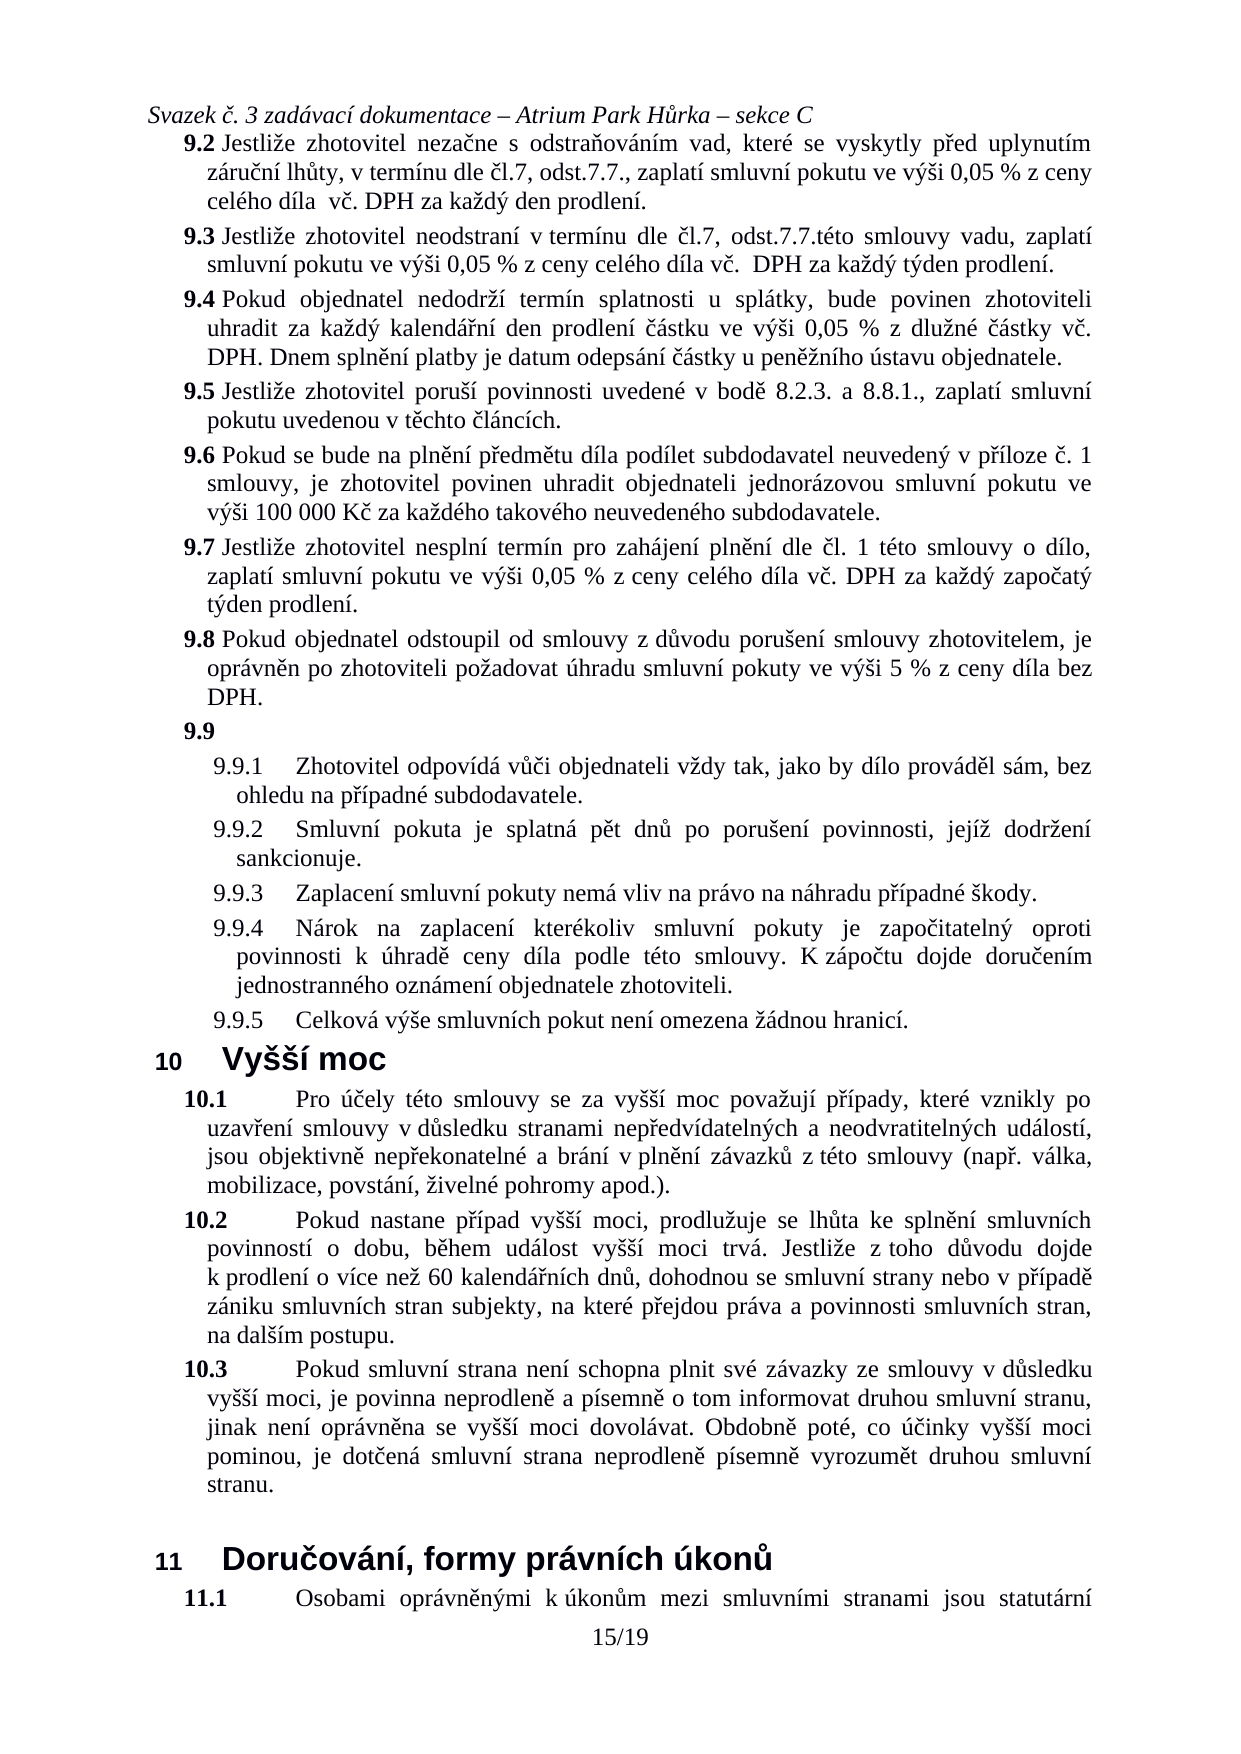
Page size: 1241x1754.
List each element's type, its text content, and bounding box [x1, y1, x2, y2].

list Jestliže zhotovitel nesplní termín pro zahájení plnění dle čl. 1 této smlouvy o dílo, zaplatí smluvní pokutu ve výši 0,05 % z ceny celého díla vč. DPH za každý započatý týden prodlení. [177, 532, 1092, 618]
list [177, 1583, 1092, 1612]
list Zaplacení smluvní pokuty nemá vliv na právo na náhradu případné škody. [207, 878, 1092, 907]
list Smluvní pokuta je splatná pět dnů po porušení povinnosti, jejíž dodržení sankcionuje. [207, 814, 1092, 872]
list Pokud smluvní strana není schopna plnit své závazky ze smlouvy v důsledku vyšší moci, je povinna neprodleně a písemně o tom informovat druhou smluvní stranu, jinak není oprávněna se vyšší moci dovolávat. Obdobně poté, co účinky vyšší moci pominou, je dotčená smluvní strana neprodleně písemně vyrozumět druhou smluvní stranu. [177, 1354, 1092, 1498]
list Jestliže zhotovitel neodstraní v termínu dle čl.7, odst.7.7.této smlouvy vadu, zaplatí smluvní pokutu ve výši 0,05 % z ceny celého díla vč. DPH za každý týden prodlení. [177, 221, 1092, 278]
list Zhotovitel odpovídá vůči objednateli vždy tak, jako by dílo prováděl sám, bez ohledu na případné subdodavatele. [207, 751, 1092, 808]
list Pokud se bude na plnění předmětu díla podílet subdodavatel neuvedený v příloze č. 1 smlouvy, je zhotovitel povinen uhradit objednateli jednorázovou smluvní pokutu ve výši 100 000 Kč za každého takového neuvedeného subdodavatele. [177, 440, 1092, 526]
list Pokud nastane případ vyšší moci, prodlužuje se lhůta ke splnění smluvních povinností o dobu, během událost vyšší moci trvá. Jestliže z toho důvodu dojde k prodlení o více než 60 kalendářních dnů, dohodnou se smluvní strany nebo v případě zániku smluvních stran subjekty, na které přejdou práva a povinnosti smluvních stran, na dalším postupu. [177, 1205, 1092, 1348]
subtitle Doručování, formy právních úkonů [148, 1539, 1092, 1577]
subtitle Vyšší moc [148, 1039, 1092, 1078]
list Pro účely této smlouvy se za vyšší moc považují případy, které vznikly po uzavření smlouvy v důsledku stranami nepředvídatelných a neodvratitelných událostí, jsou objektivně nepřekonatelné a brání v plnění závazků z této smlouvy (např. válka, mobilizace, povstání, živelné pohromy apod.). [177, 1084, 1092, 1199]
list Pokud objednatel odstoupil od smlouvy z důvodu porušení smlouvy zhotovitelem, je oprávněn po zhotoviteli požadovat úhradu smluvní pokuty ve výši 5 % z ceny díla bez DPH. [177, 624, 1092, 710]
list Celková výše smluvních pokut není omezena žádnou hranicí. [207, 1005, 1092, 1033]
list Nárok na zaplacení kterékoliv smluvní pokuty je započitatelný oproti povinnosti k úhradě ceny díla podle této smlouvy. K zápočtu dojde doručením jednostranného oznámení objednatele zhotoviteli. [207, 913, 1092, 999]
list Pokud objednatel nedodrží termín splatnosti u splátky, bude povinen zhotoviteli uhradit za každý kalendářní den prodlení částku ve výši 0,05 % z dlužné částky vč. DPH. Dnem splnění platby je datum odepsání částky u peněžního ústavu objednatele. [177, 284, 1092, 370]
list Jestliže zhotovitel poruší povinnosti uvedené v bodě 8.2.3. a 8.8.1., zaplatí smluvní pokutu uvedenou v těchto článcích. [177, 376, 1092, 434]
list Jestliže zhotovitel nezačne s odstraňováním vad, které se vyskytly před uplynutím záruční lhůty, v termínu dle čl.7, odst.7.7., zaplatí smluvní pokutu ve výši 0,05 % z ceny celého díla vč. DPH za každý den prodlení. [177, 128, 1092, 215]
